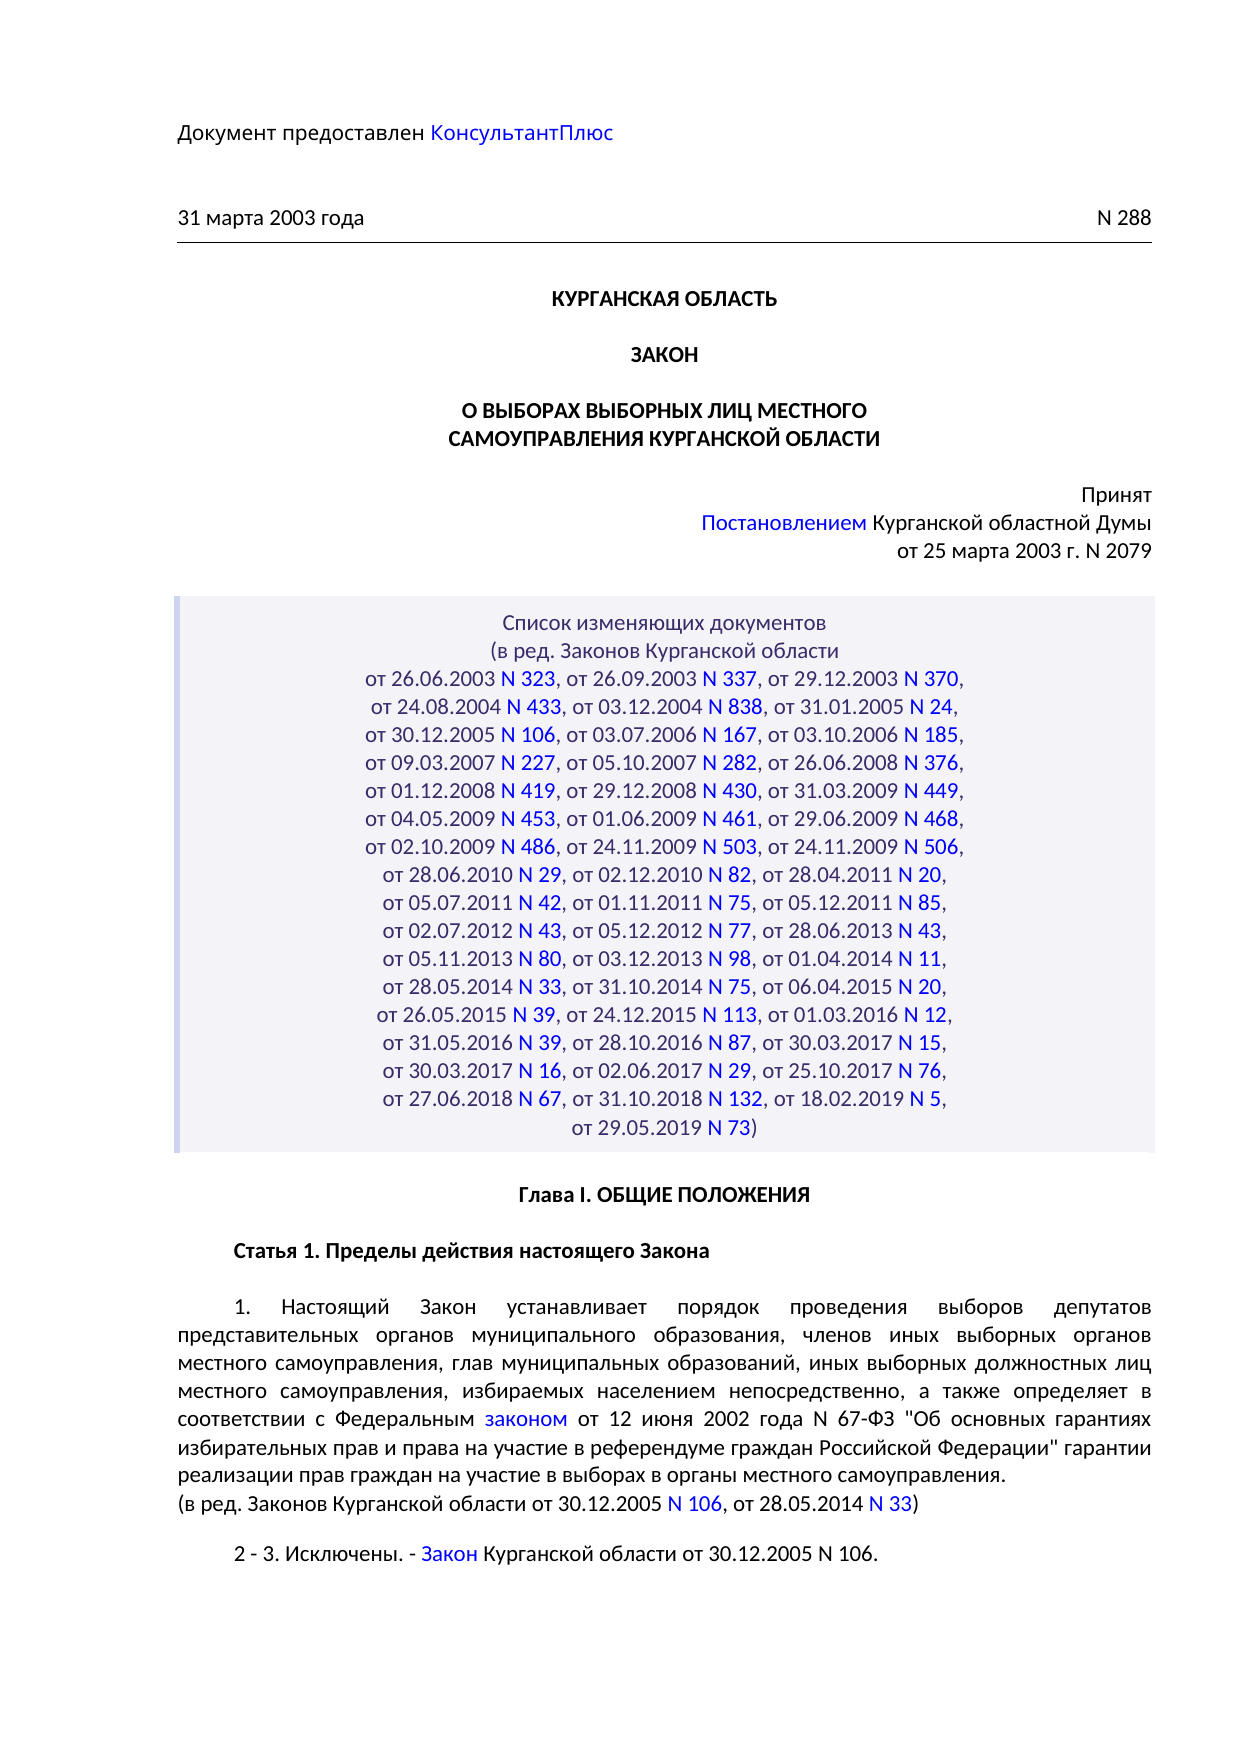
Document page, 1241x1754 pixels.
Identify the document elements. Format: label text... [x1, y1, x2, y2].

text от 25 марта 2003 г. N 2079 [177, 536, 1152, 564]
text Принят [177, 480, 1152, 508]
text Постановлением Курганской областной Думы [177, 508, 1152, 536]
title О ВЫБОРАХ ВЫБОРНЫХ ЛИЦ МЕСТНОГО [177, 396, 1152, 424]
table_header N 288 [664, 203, 1152, 231]
title Статья 1. Пределы действия настоящего Закона [177, 1236, 1152, 1264]
title САМОУПРАВЛЕНИЯ КУРГАНСКОЙ ОБЛАСТИ [177, 424, 1152, 452]
title ЗАКОН [177, 340, 1152, 368]
text (в ред. Законов Курганской области от 30.12.2005 N 106, от 28.05.2014 N 33) [177, 1489, 1152, 1517]
title Документ предоставлен КонсультантПлюс [177, 118, 1152, 175]
table_header 31 марта 2003 года [177, 203, 664, 231]
text 2 - 3. Исключены. - Закон Курганской области от 30.12.2005 N 106. [177, 1539, 1152, 1568]
table_header Список изменяющих документов (в ред. Законов Курганской области от 26.06.2003 N 323, от 26.09.2003 N 337, от 29.12.2003 N 370, от 24.08.2004 N 433, от 03.12.2004 N 838, от 31.01.2005 N 24, от 30.12.2005 N 106, от 03.07.2006 N 167, от 03.10.2006 N 185, от 09.03.2007 N 227, от 05.10.2007 N 282, от 26.06.2008 N 376, от 01.12.2008 N 419, от 29.12.2008 N 430, от 31.03.2009 N 449, от 04.05.2009 N 453, от 01.06.2009 N 461, от 29.06.2009 N 468, от 02.10.2009 N 486, от 24.11.2009 N 503, от 24.11.2009 N 506, от 28.06.2010 N 29, от 02.12.2010 N 82, от 28.04.2011 N 20, от 05.07.2011 N 42, от 01.11.2011 N 75, от 05.12.2011 N 85, от 02.07.2012 N 43, от 05.12.2012 N 77, от 28.06.2013 N 43, от 05.11.2013 N 80, от 03.12.2013 N 98, от 01.04.2014 N 11, от 28.05.2014 N 33, от 31.10.2014 N 75, от 06.04.2015 N 20, от 26.05.2015 N 39, от 24.12.2015 N 113, от 01.03.2016 N 12, от 31.05.2016 N 39, от 28.10.2016 N 87, от 30.03.2017 N 15, от 30.03.2017 N 16, от 02.06.2017 N 29, от 25.10.2017 N 76, от 27.06.2018 N 67, от 31.10.2018 N 132, от 18.02.2019 N 5, от 29.05.2019 N 73) [180, 596, 1149, 1152]
title Глава I. ОБЩИЕ ПОЛОЖЕНИЯ [177, 1180, 1152, 1208]
text 1. Настоящий Закон устанавливает порядок проведения выборов депутатов представительных органов муниципального образования, членов иных выборных органов местного самоуправления, глав муниципальных образований, иных выборных должностных лиц местного самоуправления, избираемых населением непосредственно, а также определяет в соответствии с Федеральным законом от 12 июня 2002 года N 67-ФЗ "Об основных гарантиях избирательных прав и права на участие в референдуме граждан Российской Федерации" гарантии реализации прав граждан на участие в выборах в органы местного самоуправления. [177, 1292, 1152, 1489]
title КУРГАНСКАЯ ОБЛАСТЬ [177, 284, 1152, 312]
